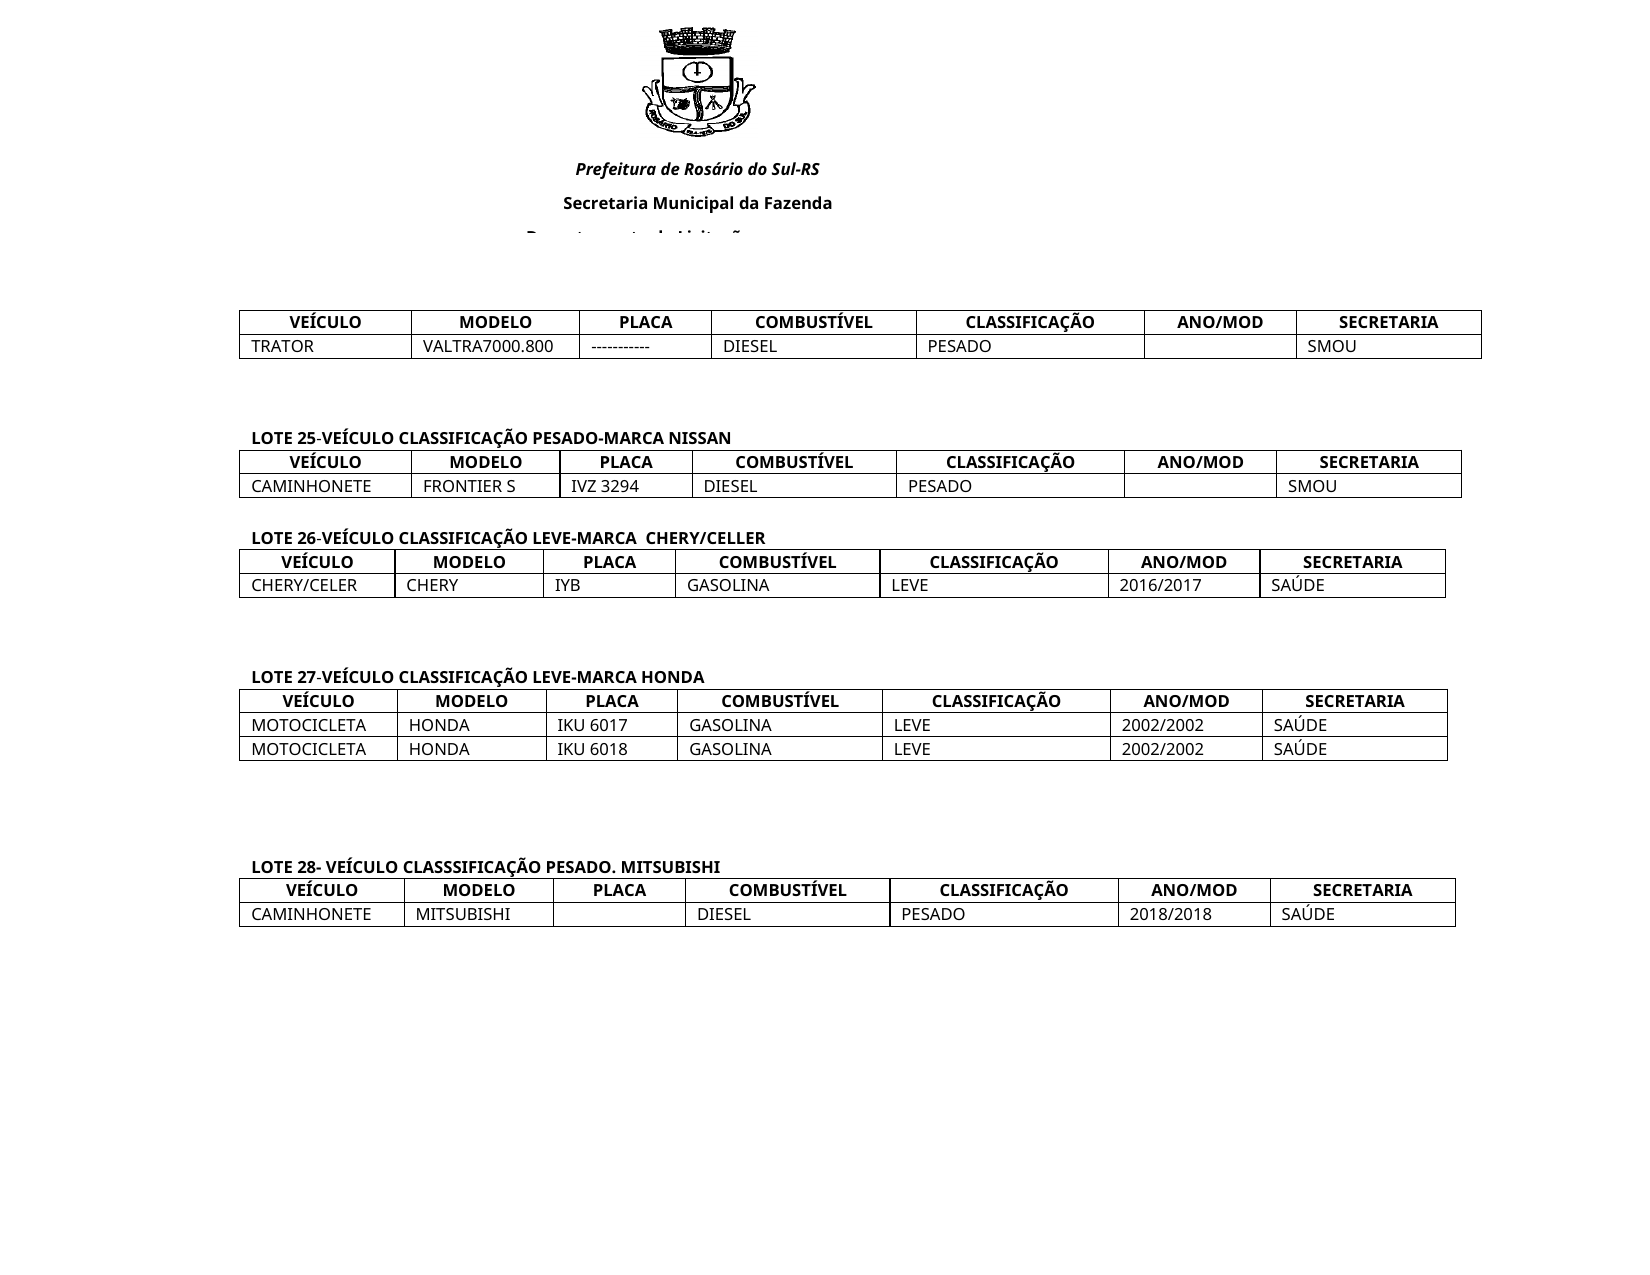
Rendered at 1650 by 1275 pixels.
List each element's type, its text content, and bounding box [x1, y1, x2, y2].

table_cell IVZ 3294 [561, 474, 692, 497]
table_cell SAÚDE [1271, 903, 1455, 926]
table_header ANO/MOD [1125, 451, 1276, 473]
table_cell [554, 903, 685, 926]
table_header VEÍCULO [240, 879, 404, 902]
table_cell IKU 6017 [547, 713, 677, 736]
table_cell MOTOCICLETA [240, 737, 397, 760]
table_header MODELO [398, 690, 546, 712]
table_cell PESADO [891, 903, 1118, 926]
table_cell LEVE [883, 737, 1110, 760]
table_header COMBUSTÍVEL [676, 550, 879, 573]
table_cell VALTRA7000.800 [412, 335, 579, 358]
table_header COMBUSTÍVEL [693, 451, 896, 473]
table_header MODELO [412, 451, 559, 473]
table_cell MITSUBISHI [405, 903, 553, 926]
table_cell DIESEL [712, 335, 916, 358]
table_cell [1125, 474, 1276, 497]
table_header COMBUSTÍVEL [712, 311, 916, 334]
table_cell HONDA [398, 737, 546, 760]
table_cell TRATOR [240, 335, 411, 358]
table_cell CAMINHONETE [240, 903, 404, 926]
text LOTE 28- VEÍCULO CLASSSIFICAÇÃO PESADO. MITSUBISHI [251, 855, 1483, 878]
table_cell CAMINHONETE [240, 474, 411, 497]
table_cell 2018/2018 [1119, 903, 1270, 926]
table_header CLASSIFICAÇÃO [897, 451, 1124, 473]
text LOTE 27-VEÍCULO CLASSIFICAÇÃO LEVE-MARCA HONDA [251, 666, 1483, 688]
table_cell 2002/2002 [1111, 737, 1262, 760]
table_header VEÍCULO [240, 550, 394, 573]
table_header PLACA [547, 690, 677, 712]
table_header PLACA [554, 879, 685, 902]
table_cell GASOLINA [678, 713, 882, 736]
table_cell SAÚDE [1263, 713, 1447, 736]
table_cell LEVE [881, 574, 1108, 597]
table_header SECRETARIA [1297, 311, 1481, 334]
table_cell SMOU [1297, 335, 1481, 358]
table_header SECRETARIA [1277, 451, 1461, 473]
table_header ANO/MOD [1119, 879, 1270, 902]
table_cell HONDA [398, 713, 546, 736]
table_cell CHERY [396, 574, 543, 597]
text LOTE 25-VEÍCULO CLASSIFICAÇÃO PESADO-MARCA NISSAN [251, 427, 1483, 449]
table_cell PESADO [897, 474, 1124, 497]
table_header PLACA [544, 550, 675, 573]
table_header ANO/MOD [1145, 311, 1296, 334]
table_header SECRETARIA [1271, 879, 1455, 902]
table_header MODELO [405, 879, 553, 902]
table_header CLASSIFICAÇÃO [917, 311, 1144, 334]
table_cell 2016/2017 [1109, 574, 1259, 597]
table_cell IYB [544, 574, 675, 597]
table_header VEÍCULO [240, 311, 411, 334]
table_cell MOTOCICLETA [240, 713, 397, 736]
table_header CLASSIFICAÇÃO [883, 690, 1110, 712]
table_header SECRETARIA [1261, 550, 1445, 573]
table_header PLACA [561, 451, 692, 473]
table_cell FRONTIER S [412, 474, 559, 497]
table_header COMBUSTÍVEL [678, 690, 882, 712]
table_cell DIESEL [686, 903, 889, 926]
text LOTE 26-VEÍCULO CLASSIFICAÇÃO LEVE-MARCA CHERY/CELLER [251, 526, 1483, 549]
table_header VEÍCULO [240, 451, 411, 473]
table_cell ----------- [580, 335, 711, 358]
table_cell CHERY/CELER [240, 574, 394, 597]
table_cell SAÚDE [1261, 574, 1445, 597]
table_header ANO/MOD [1111, 690, 1262, 712]
table_cell SAÚDE [1263, 737, 1447, 760]
table_cell DIESEL [693, 474, 896, 497]
table_header CLASSIFICAÇÃO [891, 879, 1118, 902]
picture [637, 27, 758, 138]
table_cell LEVE [883, 713, 1110, 736]
table_header CLASSIFICAÇÃO [881, 550, 1108, 573]
table_header VEÍCULO [240, 690, 397, 712]
table_cell GASOLINA [678, 737, 882, 760]
table_cell GASOLINA [676, 574, 879, 597]
table_cell 2002/2002 [1111, 713, 1262, 736]
table_cell [1145, 335, 1296, 358]
table_header MODELO [396, 550, 543, 573]
table_header SECRETARIA [1263, 690, 1447, 712]
table_header PLACA [580, 311, 711, 334]
table_header ANO/MOD [1109, 550, 1259, 573]
table_header MODELO [412, 311, 579, 334]
table_cell PESADO [917, 335, 1144, 358]
table_cell IKU 6018 [547, 737, 677, 760]
table_header COMBUSTÍVEL [686, 879, 889, 902]
table_cell SMOU [1277, 474, 1461, 497]
